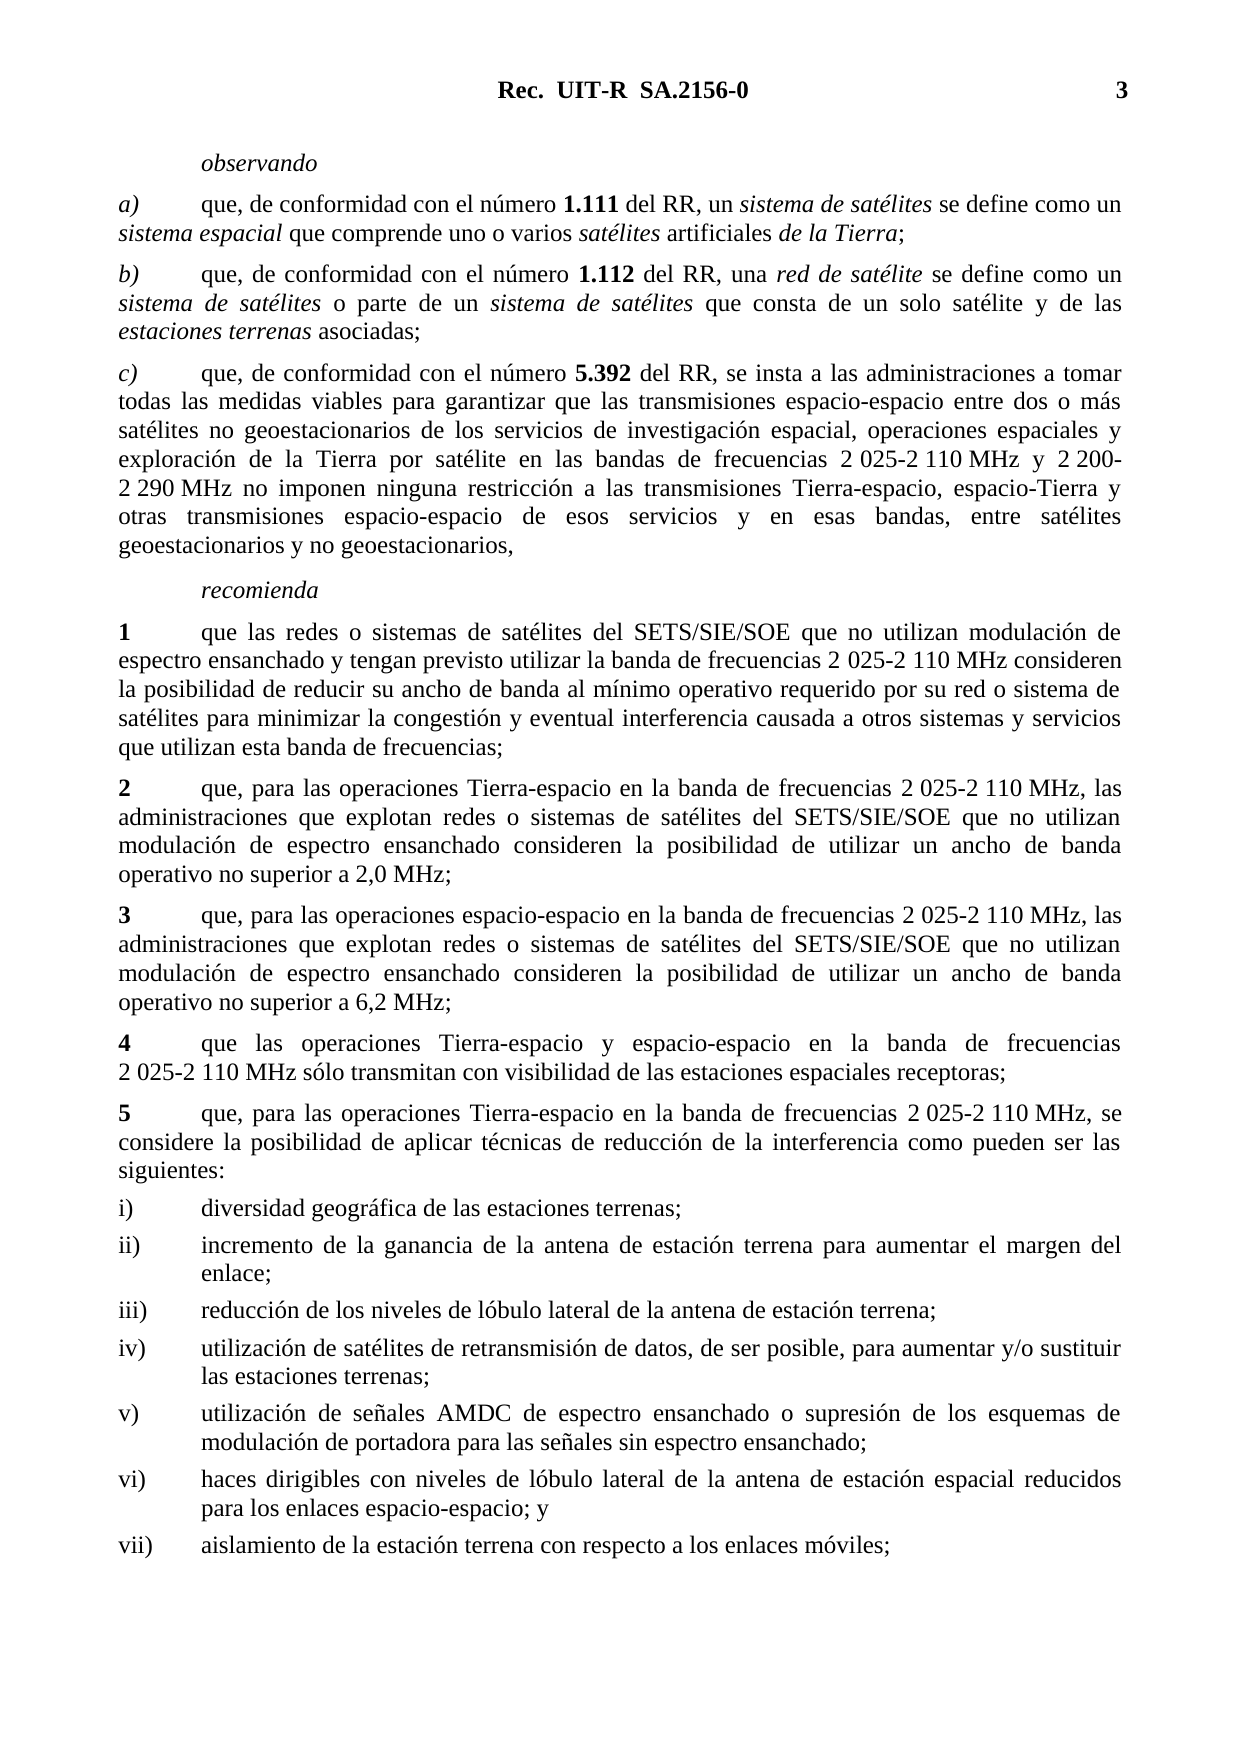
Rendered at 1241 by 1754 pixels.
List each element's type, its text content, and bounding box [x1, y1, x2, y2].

text recomienda [201, 576, 1122, 604]
text 4 que las operaciones Tierra-espacio y espacio-espacio en la banda de frecuencias 2 025-2 110 MHz sólo transmitan con visibilidad de las estaciones espaciales receptoras; [118, 1028, 1122, 1086]
text 2 que, para las operaciones Tierra-espacio en la banda de frecuencias 2 025-2 110 MHz, las administraciones que explotan redes o sistemas de satélites del SETS/SIE/SOE que no utilizan modulación de espectro ensanchado consideren la posibilidad de utilizar un ancho de banda operativo no superior a 2,0 MHz; [118, 773, 1122, 888]
text i) diversidad geográfica de las estaciones terrenas; [118, 1193, 1122, 1221]
text iv) utilización de satélites de retransmisión de datos, de ser posible, para aumentar y/o sustituir las estaciones terrenas; [118, 1333, 1122, 1390]
text ii) incremento de la ganancia de la antena de estación terrena para aumentar el margen del enlace; [118, 1230, 1122, 1287]
text a) que, de conformidad con el número 1.111 del RR, un sistema de satélites se define como un sistema espacial que comprende uno o varios satélites artificiales de la Tierra; [118, 189, 1122, 246]
text iii) reducción de los niveles de lóbulo lateral de la antena de estación terrena; [118, 1296, 1122, 1324]
text 3 que, para las operaciones espacio-espacio en la banda de frecuencias 2 025-2 110 MHz, las administraciones que explotan redes o sistemas de satélites del SETS/SIE/SOE que no utilizan modulación de espectro ensanchado consideren la posibilidad de utilizar un ancho de banda operativo no superior a 6,2 MHz; [118, 901, 1122, 1016]
text c) que, de conformidad con el número 5.392 del RR, se insta a las administraciones a tomar todas las medidas viables para garantizar que las transmisiones espacio-espacio entre dos o más satélites no geoestacionarios de los servicios de investigación espacial, operaciones espaciales y exploración de la Tierra por satélite en las bandas de frecuencias 2 025-2 110 MHz y 2 200-2 290 MHz no imponen ninguna restricción a las transmisiones Tierra-espacio, espacio-Tierra y otras transmisiones espacio-espacio de esos servicios y en esas bandas, entre satélites geoestacionarios y no geoestacionarios, [118, 358, 1122, 559]
text 1 que las redes o sistemas de satélites del SETS/SIE/SOE que no utilizan modulación de espectro ensanchado y tengan previsto utilizar la banda de frecuencias 2 025-2 110 MHz consideren la posibilidad de reducir su ancho de banda al mínimo operativo requerido por su red o sistema de satélites para minimizar la congestión y eventual interferencia causada a otros sistemas y servicios que utilizan esta banda de frecuencias; [118, 617, 1122, 761]
text vii) aislamiento de la estación terrena con respecto a los enlaces móviles; [118, 1530, 1122, 1559]
text 5 que, para las operaciones Tierra-espacio en la banda de frecuencias 2 025-2 110 MHz, se considere la posibilidad de aplicar técnicas de reducción de la interferencia como pueden ser las siguientes: [118, 1098, 1122, 1184]
text vi) haces dirigibles con niveles de lóbulo lateral de la antena de estación espacial reducidos para los enlaces espacio-espacio; y [118, 1464, 1122, 1522]
text observando [201, 148, 1122, 176]
text b) que, de conformidad con el número 1.112 del RR, una red de satélite se define como un sistema de satélites o parte de un sistema de satélites que consta de un solo satélite y de las estaciones terrenas asociadas; [118, 259, 1122, 345]
text v) utilización de señales AMDC de espectro ensanchado o supresión de los esquemas de modulación de portadora para las señales sin espectro ensanchado; [118, 1398, 1122, 1456]
